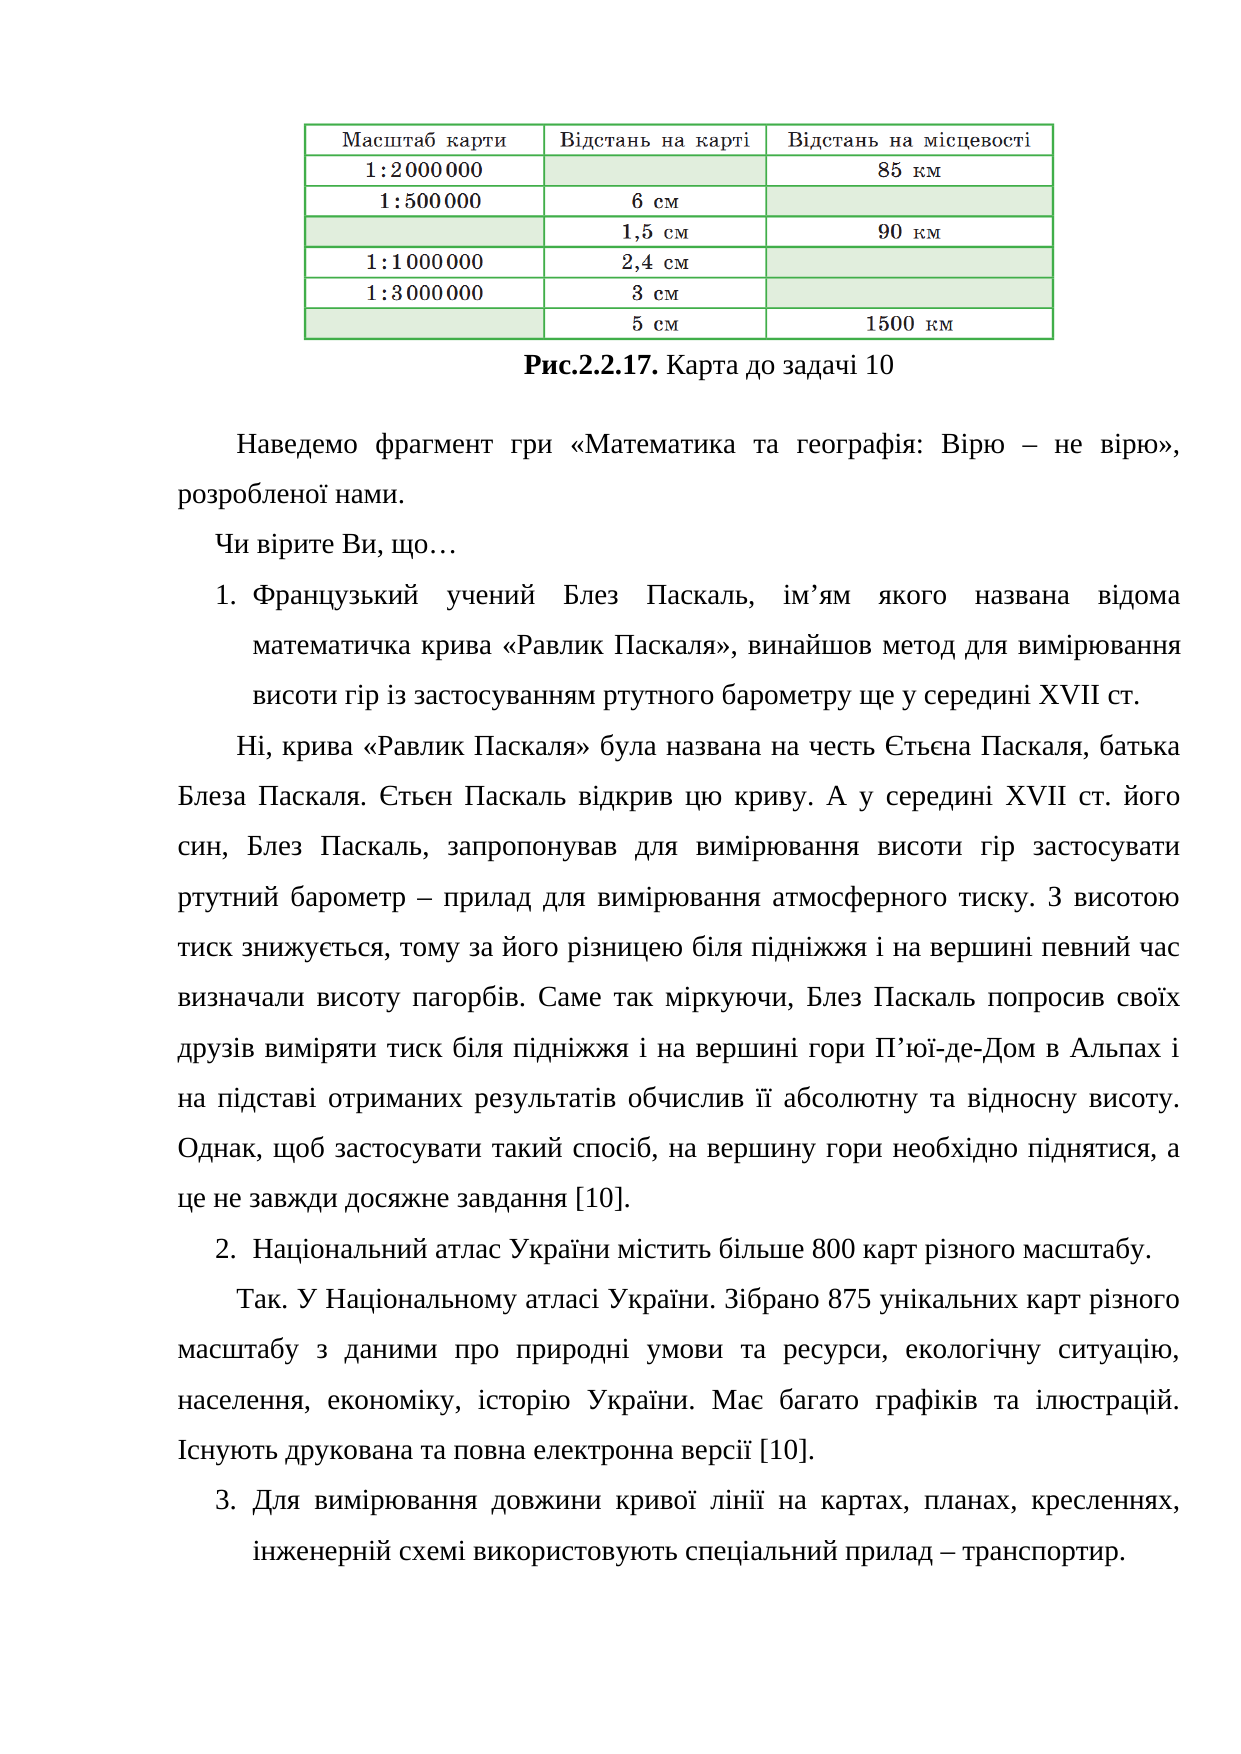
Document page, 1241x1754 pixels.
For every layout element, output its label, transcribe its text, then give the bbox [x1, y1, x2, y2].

list Ні, крива «Равлик Паскаля» була названа на честь Єтьєна Паскаля, батька Блеза Паскаля. Єтьєн Паскаль відкрив цю криву. А у середині ХVІІ ст. його син, Блез Паскаль, запропонував для вимірювання висоти гір застосувати ртутний барометр – прилад для вимірювання атмосферного тиску. З висотою тиск знижується, тому за його різницею біля підніжжя і на вершині певний час визначали висоту пагорбів. Саме так міркуючи, Блез Паскаль попросив своїх друзів виміряти тиск біля підніжжя і на вершині гори П’юї-де-Дом в Альпах і на підставі отриманих результатів обчислив її абсолютну та відносну висоту. Однак, щоб застосувати такий спосіб, на вершину гори необхідно піднятися, а це не завжди досяжне завдання [10]. [177, 728, 1181, 1214]
text Чи вірите Ви, що… [215, 527, 1181, 560]
list Французький учений Блез Паскаль, ім’ям якого названа відома математичка крива «Равлик Паскаля», винайшов метод для вимірювання висоти гір із застосуванням ртутного барометру ще у середині ХVІІ ст. [215, 577, 1181, 711]
text Наведемо фрагмент гри «Математика та географія: Вірю – не вірю», розробленої нами. [177, 426, 1181, 510]
picture [299, 118, 1059, 345]
text Так. У Національному атласі України. Зібрано 875 унікальних карт різного масштабу з даними про природні умови та ресурси, екологічну ситуацію, населення, економіку, історію України. Має багато графіків та ілюстрацій. Існують друкована та повна електронна версії [10]. [177, 1281, 1181, 1466]
list Національний атлас України містить більше 800 карт різного масштабу. [215, 1231, 1181, 1264]
text Рис.2.2.17. Карта до задачі 10 [177, 347, 1181, 381]
list Для вимірювання довжини кривої лінії на картах, планах, кресленнях, інженерній схемі використовують спеціальний прилад – транспортир. [215, 1482, 1181, 1566]
